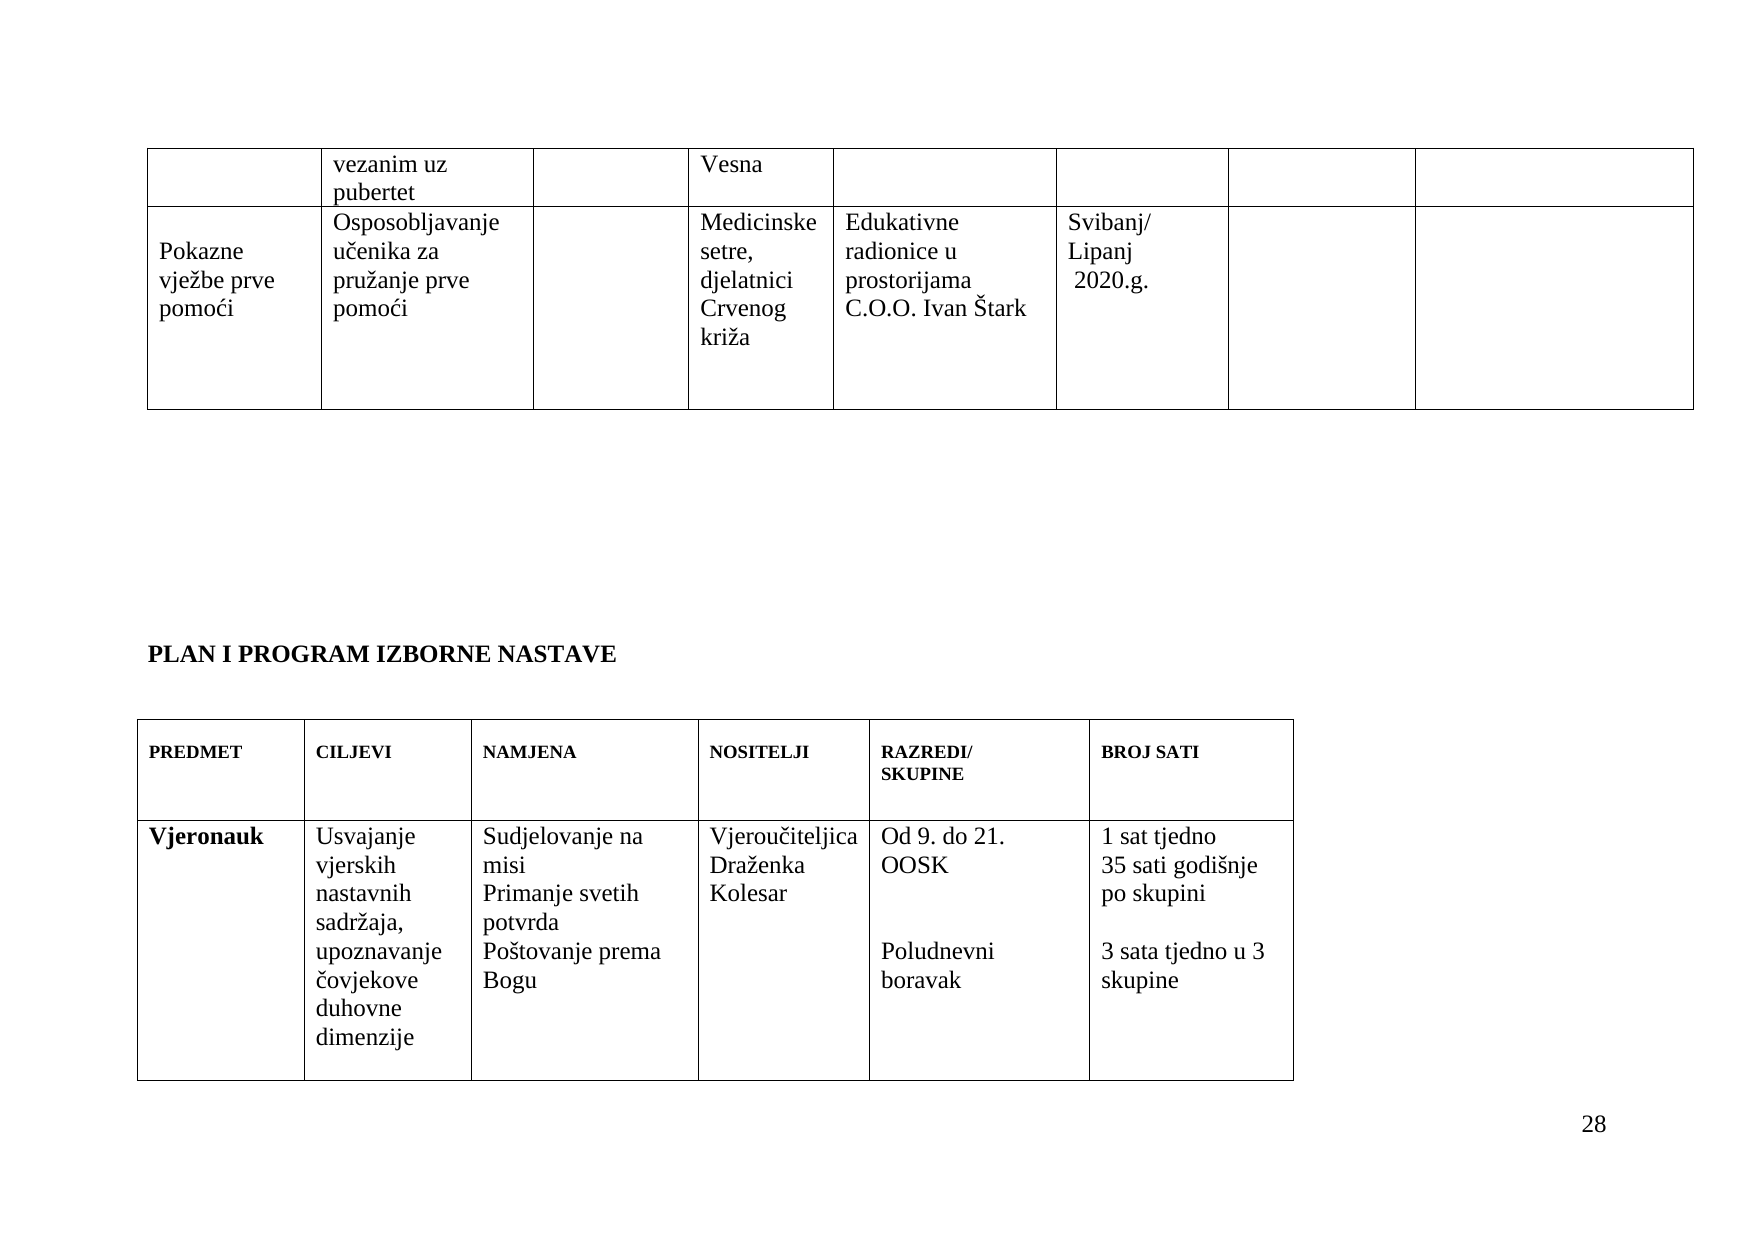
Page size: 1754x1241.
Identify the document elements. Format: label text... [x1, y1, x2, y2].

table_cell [1057, 149, 1228, 206]
table_cell [534, 207, 688, 408]
table_cell [1229, 149, 1415, 206]
table_cell Edukativne radionice u prostorijama C.O.O. Ivan Štark [834, 207, 1056, 408]
table_header CILJEVI [305, 720, 471, 820]
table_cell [322, 149, 533, 206]
table_header NOSITELJI [699, 720, 869, 820]
table_cell Medicinske setre, djelatnici Crvenog križa [689, 207, 833, 408]
table_cell Svibanj/ Lipanj 2020.g. [1057, 207, 1228, 408]
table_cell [148, 149, 321, 206]
text PLAN I PROGRAM IZBORNE NASTAVE [148, 639, 1606, 668]
table_cell Pokazne vježbe prve pomoći [148, 207, 321, 408]
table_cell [1090, 821, 1293, 1080]
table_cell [689, 149, 833, 206]
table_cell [699, 821, 869, 1080]
table_cell [1229, 207, 1415, 408]
table_cell Vjeronauk [138, 821, 304, 1080]
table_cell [472, 821, 698, 1080]
table_header BROJ SATI [1090, 720, 1293, 820]
table_cell [534, 149, 688, 206]
table_header PREDMET [138, 720, 304, 820]
table_cell Osposobljavanje učenika za pružanje prve pomoći [322, 207, 533, 408]
table_header RAZREDI/ SKUPINE [870, 720, 1089, 820]
table_cell [1416, 149, 1693, 206]
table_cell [305, 821, 471, 1080]
table_cell [1416, 207, 1693, 408]
table_header NAMJENA [472, 720, 698, 820]
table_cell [834, 149, 1056, 206]
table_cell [870, 821, 1089, 1080]
